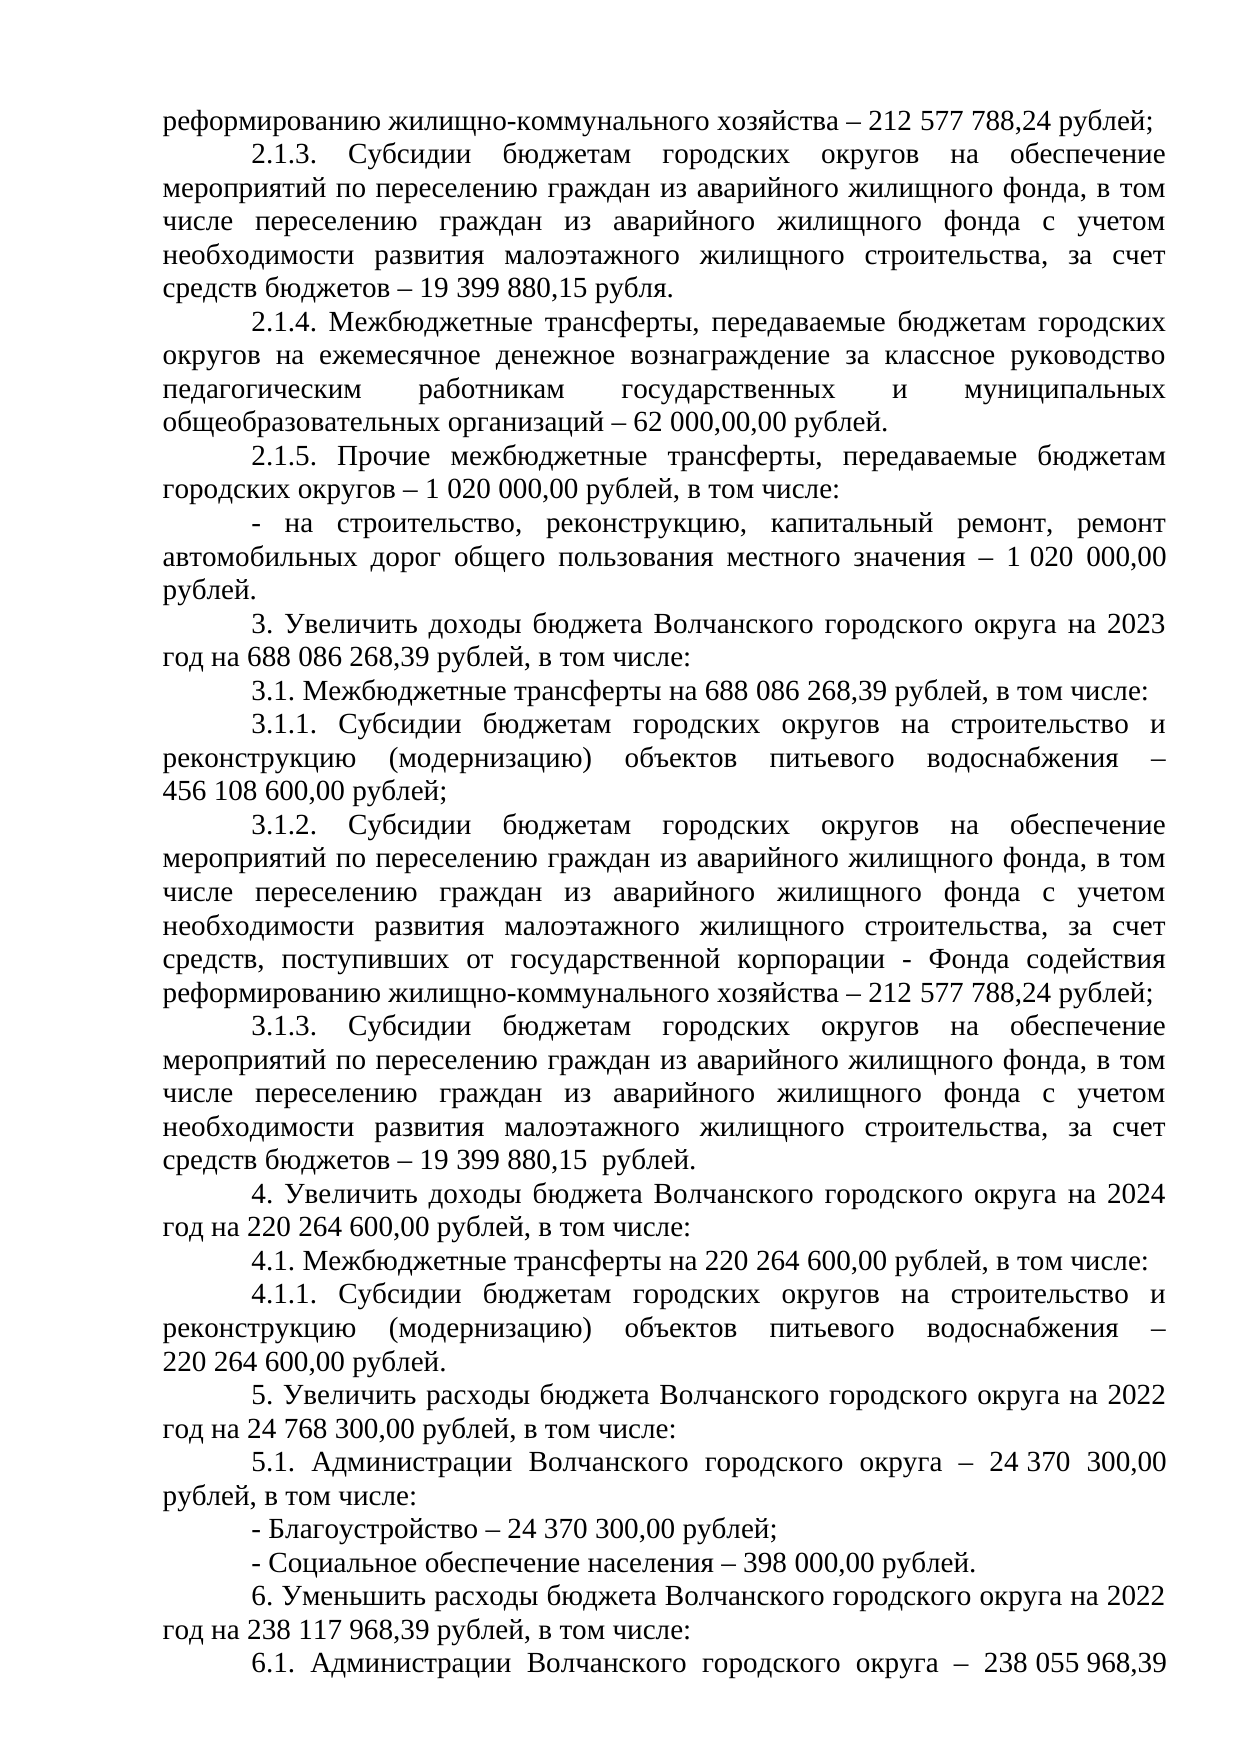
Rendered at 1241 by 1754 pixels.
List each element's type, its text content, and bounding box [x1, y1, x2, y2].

text - Благоустройство – 24 370 300,00 рублей; [162, 1511, 1167, 1545]
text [162, 1646, 1167, 1679]
text 4.1.1. Субсидии бюджетам городских округов на строительство и реконструкцию (модернизацию) объектов питьевого водоснабжения – 220 264 600,00 рублей. [162, 1277, 1167, 1377]
text 4. Увеличить доходы бюджета Волчанского городского округа на 2024 год на 220 264 600,00 рублей, в том числе: [162, 1176, 1167, 1243]
text 6. Уменьшить расходы бюджета Волчанского городского округа на 2022 год на 238 117 968,39 рублей, в том числе: [162, 1578, 1167, 1646]
text 2.1.3. Субсидии бюджетам городских округов на обеспечение мероприятий по переселению граждан из аварийного жилищного фонда, в том числе переселению граждан из аварийного жилищного фонда с учетом необходимости развития малоэтажного жилищного строительства, за счет средств бюджетов – 19 399 880,15 рубля. [162, 136, 1167, 304]
text 3.1. Межбюджетные трансферты на 688 086 268,39 рублей, в том числе: [162, 673, 1167, 706]
text - Социальное обеспечение населения – 398 000,00 рублей. [162, 1545, 1167, 1578]
text - на строительство, реконструкцию, капитальный ремонт, ремонт автомобильных дорог общего пользования местного значения – 1 020 000,00 рублей. [162, 505, 1167, 606]
text 2.1.5. Прочие межбюджетные трансферты, передаваемые бюджетам городских округов – 1 020 000,00 рублей, в том числе: [162, 438, 1167, 505]
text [162, 103, 1167, 136]
text 2.1.4. Межбюджетные трансферты, передаваемые бюджетам городских округов на ежемесячное денежное вознаграждение за классное руководство педагогическим работникам государственных и муниципальных общеобразовательных организаций – 62 000,00,00 рублей. [162, 304, 1167, 438]
text 4.1. Межбюджетные трансферты на 220 264 600,00 рублей, в том числе: [162, 1243, 1167, 1277]
text 3.1.3. Субсидии бюджетам городских округов на обеспечение мероприятий по переселению граждан из аварийного жилищного фонда, в том числе переселению граждан из аварийного жилищного фонда с учетом необходимости развития малоэтажного жилищного строительства, за счет средств бюджетов – 19 399 880,15 рублей. [162, 1008, 1167, 1176]
text 5.1. Администрации Волчанского городского округа – 24 370 300,00 рублей, в том числе: [162, 1444, 1167, 1511]
text 3.1.1. Субсидии бюджетам городских округов на строительство и реконструкцию (модернизацию) объектов питьевого водоснабжения – 456 108 600,00 рублей; [162, 706, 1167, 807]
text 3. Увеличить доходы бюджета Волчанского городского округа на 2023 год на 688 086 268,39 рублей, в том числе: [162, 606, 1167, 673]
text 3.1.2. Субсидии бюджетам городских округов на обеспечение мероприятий по переселению граждан из аварийного жилищного фонда, в том числе переселению граждан из аварийного жилищного фонда с учетом необходимости развития малоэтажного жилищного строительства, за счет средств, поступивших от государственной корпорации - Фонда содействия реформированию жилищно-коммунального хозяйства – 212 577 788,24 рублей; [162, 807, 1167, 1008]
text 5. Увеличить расходы бюджета Волчанского городского округа на 2022 год на 24 768 300,00 рублей, в том числе: [162, 1377, 1167, 1444]
